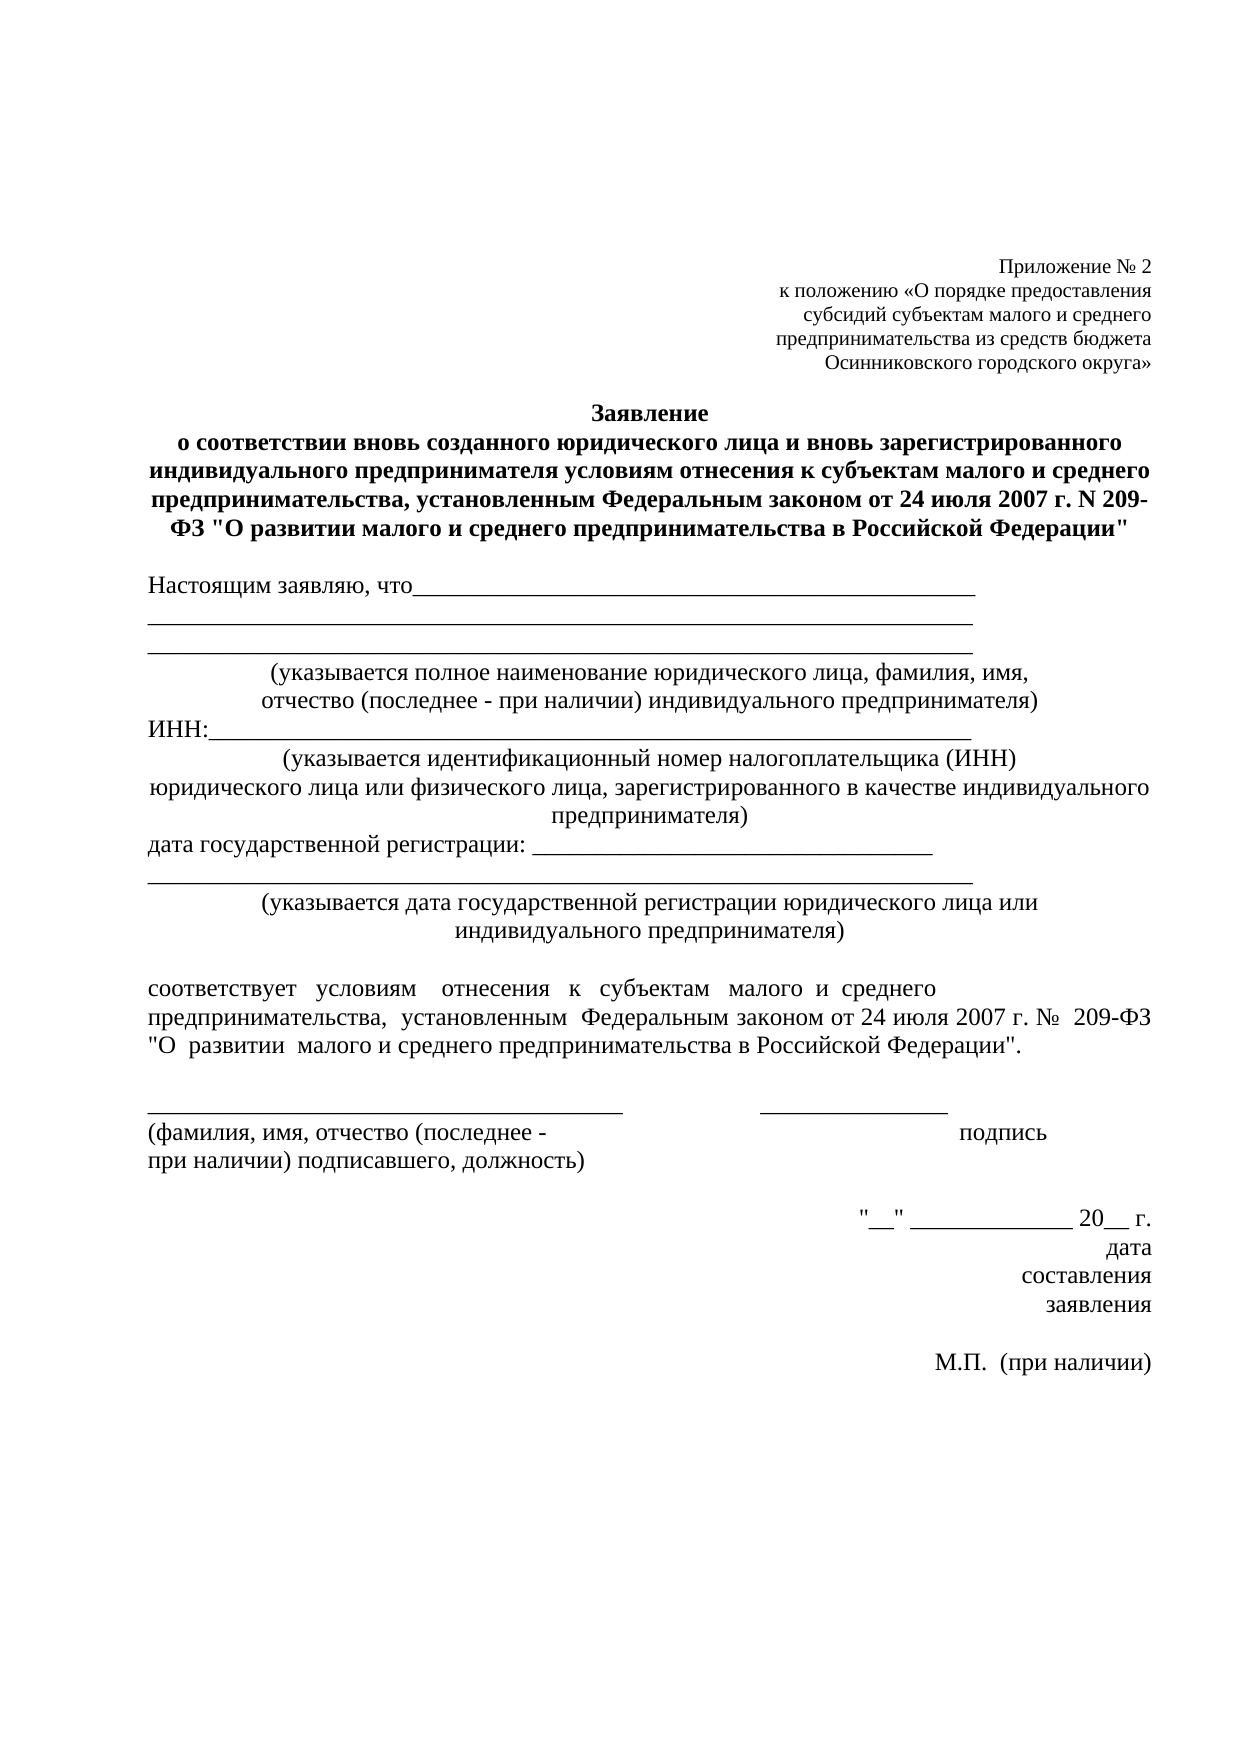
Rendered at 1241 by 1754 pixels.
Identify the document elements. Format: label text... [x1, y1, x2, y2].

text Осинниковского городского округа» [148, 350, 1152, 374]
text (указывается идентификационный номер налогоплательщика (ИНН) [148, 743, 1152, 772]
text субсидий субъектам малого и среднего [148, 302, 1152, 326]
text Заявление [148, 398, 1152, 427]
text составления [148, 1260, 1152, 1289]
text __________________________________________________________________ [148, 628, 1152, 657]
text отчество (последнее - при наличии) индивидуального предпринимателя) [148, 685, 1152, 714]
text "__" _____________ 20__ г. [148, 1203, 1152, 1232]
text ИНН:_____________________________________________________________ [148, 714, 1152, 743]
text предпринимательства из средств бюджета [148, 326, 1152, 350]
text дата государственной регистрации: ________________________________ [148, 829, 1152, 858]
text к положению «О порядке предоставления [148, 278, 1152, 302]
text М.П. (при наличии) [148, 1347, 1152, 1375]
text при наличии) подписавшего, должность) [148, 1145, 1152, 1174]
text соответствует условиям отнесения к субъектам малого и среднего [148, 973, 1152, 1002]
text Настоящим заявляю, что_____________________________________________ __________________________________________________________________ [148, 570, 1152, 628]
text о соответствии вновь созданного юридического лица и вновь зарегистрированного индивидуального предпринимателя условиям отнесения к субъектам малого и среднего предпринимательства, установленным Федеральным законом от 24 июля 2007 г. N 209-ФЗ "О развитии малого и среднего предпринимательства в Российской Федерации" [148, 427, 1152, 542]
text предпринимательства, установленным Федеральным законом от 24 июля 2007 г. № 209-ФЗ "О развитии малого и среднего предпринимательства в Российской Федерации". [148, 1002, 1152, 1059]
text __________________________________________________________________ [148, 858, 1152, 887]
text (указывается дата государственной регистрации юридического лица или [148, 887, 1152, 915]
text ______________________________________ _______________ [148, 1088, 1152, 1117]
text Приложение № 2 [148, 253, 1152, 278]
text дата [148, 1232, 1152, 1260]
text индивидуального предпринимателя) [148, 915, 1152, 944]
text (фамилия, имя, отчество (последнее - подпись [148, 1117, 1152, 1145]
text юридического лица или физического лица, зарегистрированного в качестве индивидуального предпринимателя) [148, 772, 1152, 829]
text заявления [148, 1289, 1152, 1318]
text (указывается полное наименование юридического лица, фамилия, имя, [148, 657, 1152, 685]
